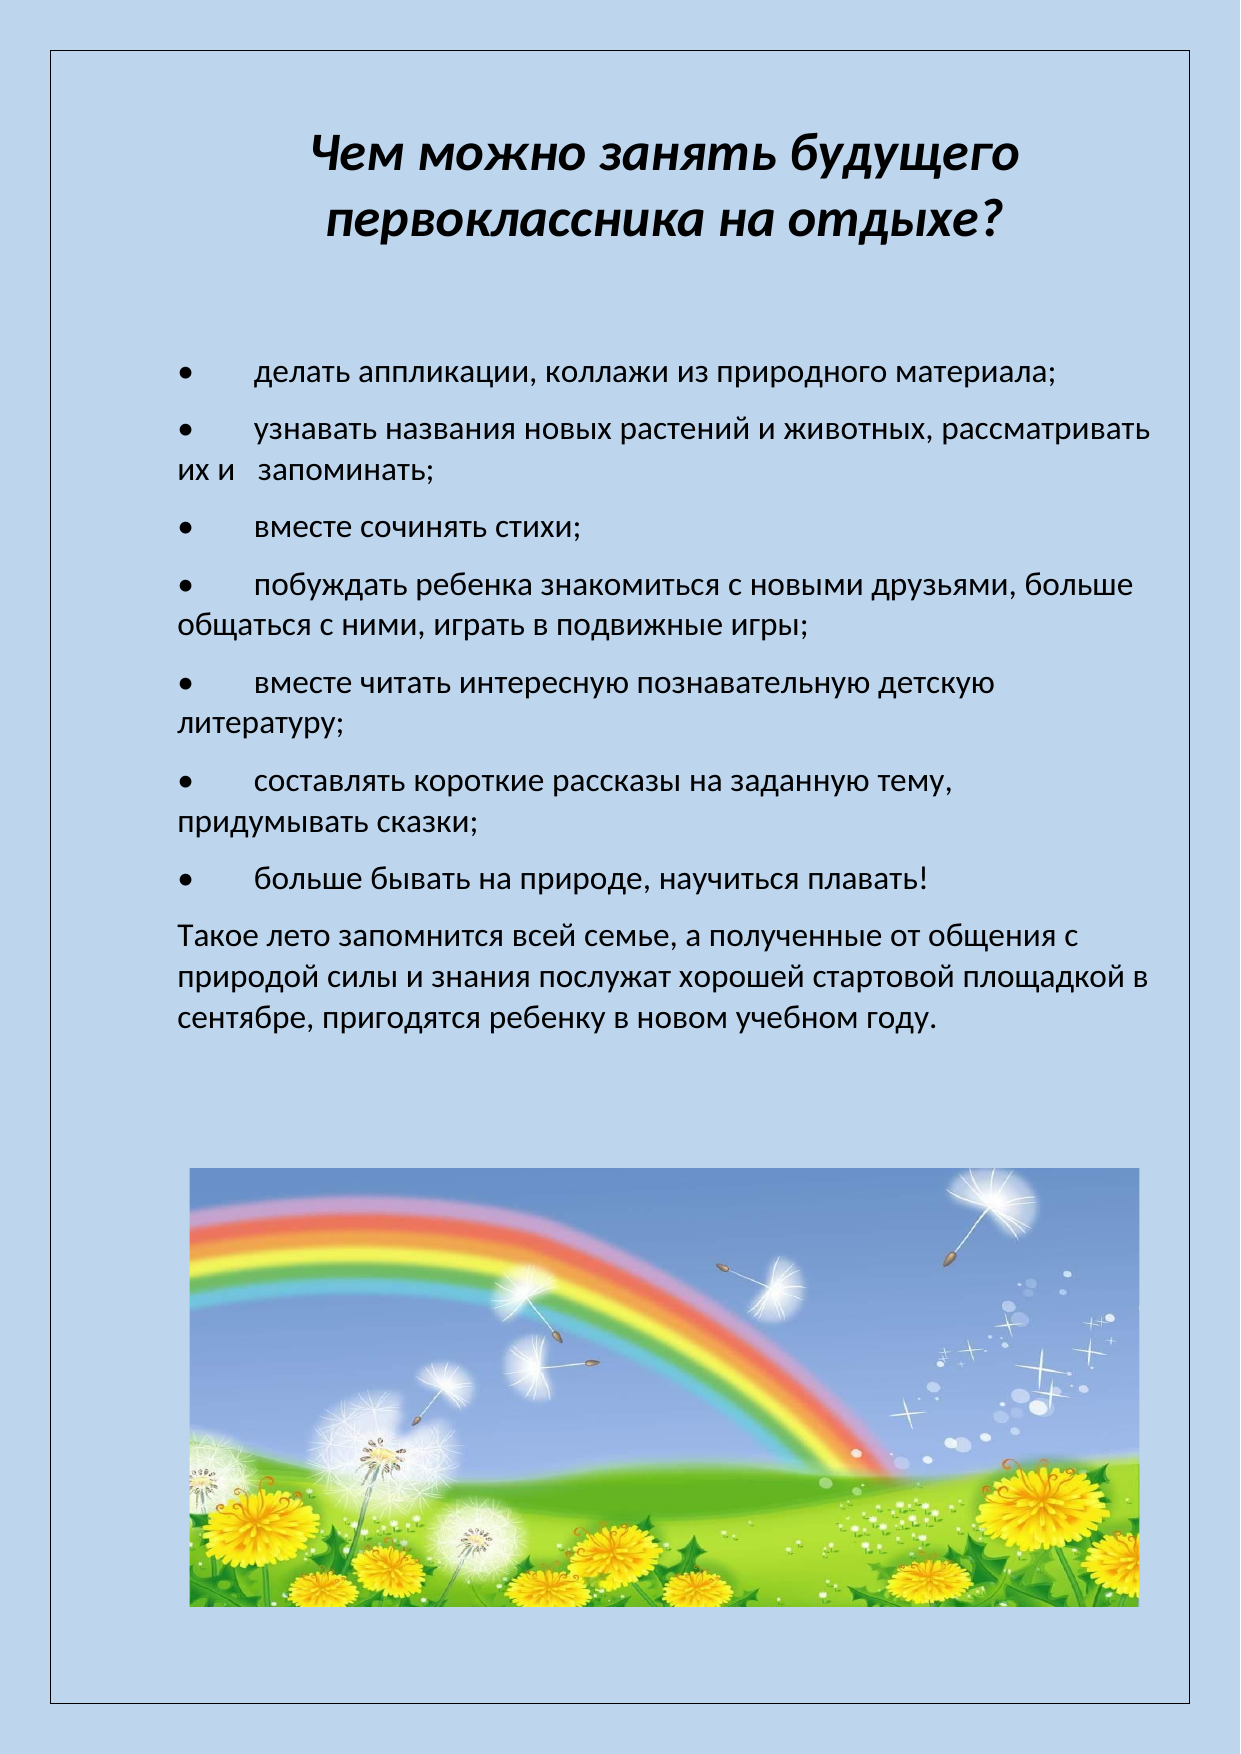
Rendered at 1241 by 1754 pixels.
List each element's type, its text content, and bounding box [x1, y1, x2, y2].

text Такое лето запомнится всей семье, а полученные от общения с природой силы и знания послужат хорошей стартовой площадкой в сентябре, пригодятся ребенку в новом учебном году. [177, 914, 1152, 1037]
picture [189, 1168, 1140, 1607]
text • больше бывать на природе, научиться плавать! [177, 857, 1152, 898]
text • делать аппликации, коллажи из природного материала; [177, 350, 1152, 391]
text Чем можно занять будущего первоклассника на отдыхе? [177, 118, 1152, 250]
text • вместе читать интересную познавательную детскую литературу; [177, 661, 1152, 742]
text • побуждать ребенка знакомиться с новыми друзьями, больше общаться с ними, играть в подвижные игры; [177, 563, 1152, 644]
text • составлять короткие рассказы на заданную тему, придумывать сказки; [177, 759, 1152, 840]
text • вместе сочинять стихи; [177, 505, 1152, 546]
text • узнавать названия новых растений и животных, рассматривать их и запоминать; [177, 407, 1152, 489]
